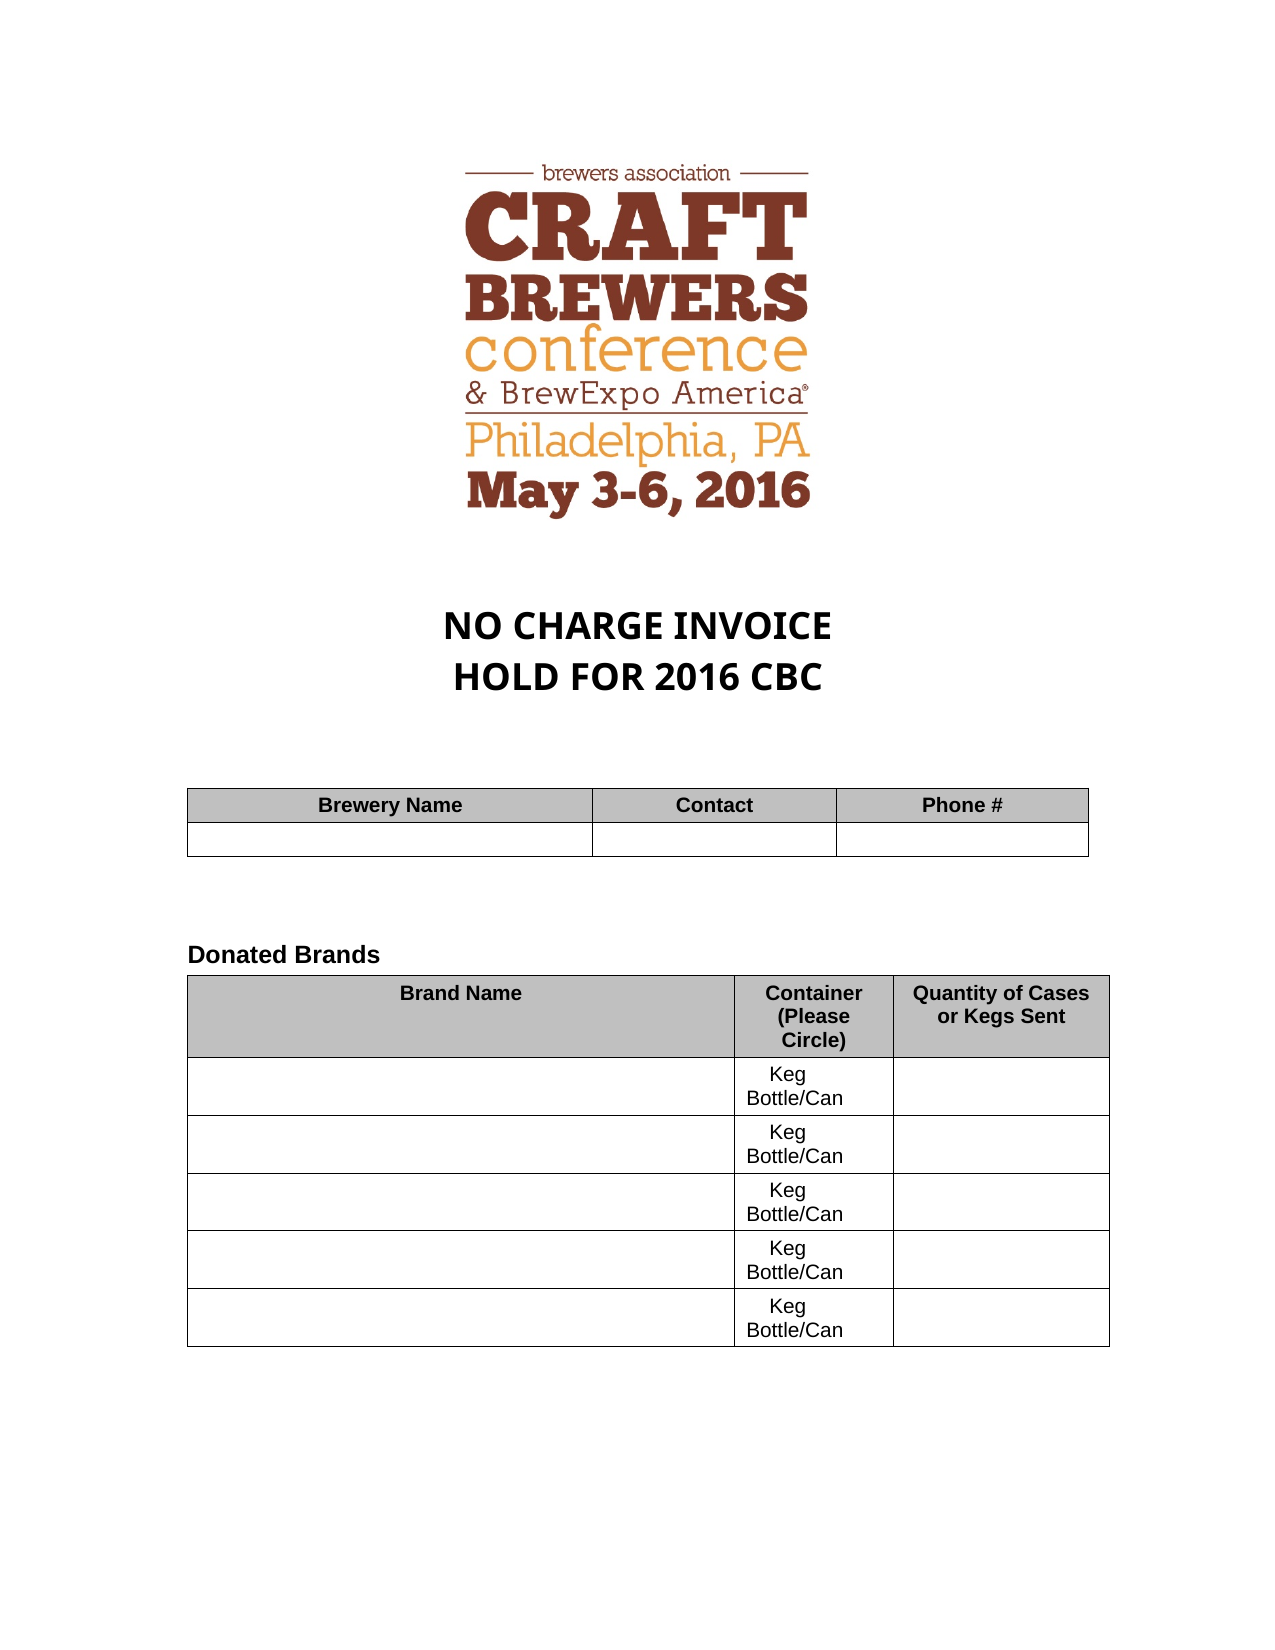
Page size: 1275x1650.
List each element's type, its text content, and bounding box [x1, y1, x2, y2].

text NO CHARGE INVOICE [187, 599, 1088, 651]
table_cell [188, 1116, 734, 1172]
table_cell [894, 1289, 1109, 1346]
table_header Quantity of Cases or Kegs Sent [894, 976, 1109, 1057]
table_cell Keg Bottle/Can [735, 1174, 893, 1230]
table_cell [894, 1174, 1109, 1230]
table_cell [188, 1058, 734, 1114]
table_cell [894, 1058, 1109, 1114]
table_header Brand Name [188, 976, 734, 1057]
table_header Contact [593, 789, 836, 822]
table_cell [188, 823, 592, 856]
table_cell Keg Bottle/Can [735, 1289, 893, 1346]
table_cell Keg Bottle/Can [735, 1116, 893, 1172]
text HOLD FOR 2016 CBC [187, 651, 1088, 702]
table_cell [188, 1231, 734, 1288]
subtitle Donated Brands [187, 940, 1088, 968]
table_header Container (Please Circle) [735, 976, 893, 1057]
picture [449, 150, 826, 525]
table_cell [837, 823, 1088, 856]
table_header Brewery Name [188, 789, 592, 822]
table_cell [894, 1116, 1109, 1172]
table_cell [593, 823, 836, 856]
table_header Phone # [837, 789, 1088, 822]
table_cell Keg Bottle/Can [735, 1231, 893, 1288]
table_cell [894, 1231, 1109, 1288]
table_cell [188, 1289, 734, 1346]
table_cell [188, 1174, 734, 1230]
table_cell Keg Bottle/Can [735, 1058, 893, 1114]
